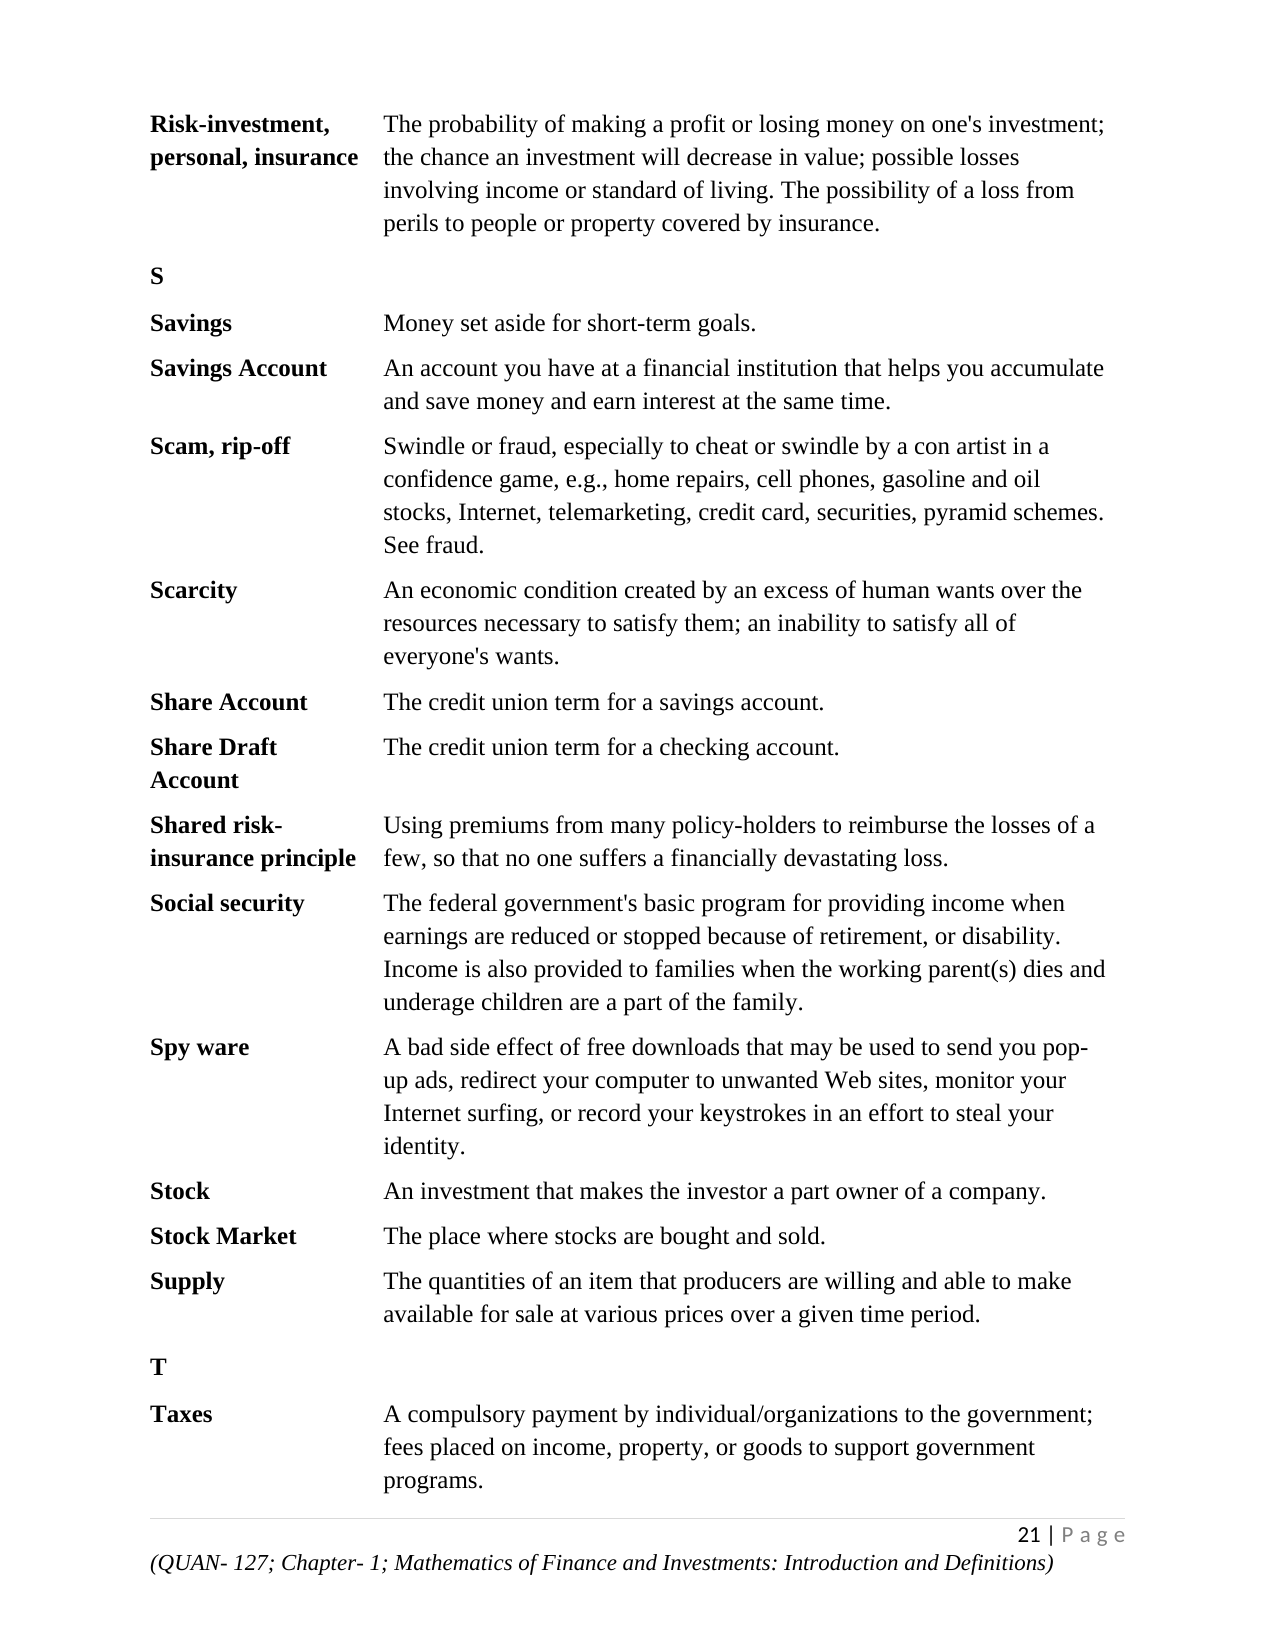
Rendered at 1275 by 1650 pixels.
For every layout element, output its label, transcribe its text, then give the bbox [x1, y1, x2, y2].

table_cell The probability of making a profit or losing money on one's investment; the chance an investment will decrease in value; possible losses involving income or standard of living. The possibility of a loss from perils to people or property covered by insurance. [377, 103, 1119, 247]
table_cell Share Draft Account [144, 725, 377, 803]
table_cell Swindle or fraud, especially to cheat or swindle by a con artist in a confidence game, e.g., home repairs, cell phones, gasoline and oil stocks, Internet, telemarketing, credit card, securities, pyramid schemes. See fraud. [377, 425, 1119, 569]
table_cell Using premiums from many policy-holders to reimburse the losses of a few, so that no one suffers a financially devastating loss. [377, 804, 1119, 882]
table_cell A bad side effect of free downloads that may be used to send you pop-up ads, redirect your computer to unwanted Web sites, monitor your Internet surfing, or record your keystrokes in an effort to steal your identity. [377, 1026, 1119, 1170]
table_cell An economic condition created by an excess of human wants over the resources necessary to satisfy them; an inability to satisfy all of everyone's wants. [377, 569, 1119, 680]
table_cell Taxes [144, 1393, 377, 1504]
table_cell The credit union term for a checking account. [377, 725, 1119, 803]
table_cell Supply [144, 1260, 377, 1338]
table_cell Stock Market [144, 1215, 377, 1260]
table_cell Money set aside for short-term goals. [377, 302, 1119, 347]
table_cell Risk-investment, personal, insurance [144, 103, 377, 247]
table_cell Share Account [144, 680, 377, 725]
table_cell Stock [144, 1170, 377, 1215]
table_cell Social security [144, 882, 377, 1026]
table_cell Shared risk-insurance principle [144, 804, 377, 882]
table_cell Savings Account [144, 347, 377, 425]
table_cell The credit union term for a savings account. [377, 680, 1119, 725]
table_cell Spy ware [144, 1026, 377, 1170]
table_cell A compulsory payment by individual/organizations to the government; fees placed on income, property, or goods to support government programs. [377, 1393, 1119, 1504]
table_cell Scarcity [144, 569, 377, 680]
table_cell Savings [144, 302, 377, 347]
table_cell An account you have at a financial institution that helps you accumulate and save money and earn interest at the same time. [377, 347, 1119, 425]
table_cell The federal government's basic program for providing income when earnings are reduced or stopped because of retirement, or disability. Income is also provided to families when the working parent(s) dies and underage children are a part of the family. [377, 882, 1119, 1026]
table_cell An investment that makes the investor a part owner of a company. [377, 1170, 1119, 1215]
table_cell Scam, rip-off [144, 425, 377, 569]
table_cell The place where stocks are bought and sold. [377, 1215, 1119, 1260]
table_cell S [144, 247, 1119, 302]
table_cell T [144, 1338, 1119, 1393]
table_cell The quantities of an item that producers are willing and able to make available for sale at various prices over a given time period. [377, 1260, 1119, 1338]
